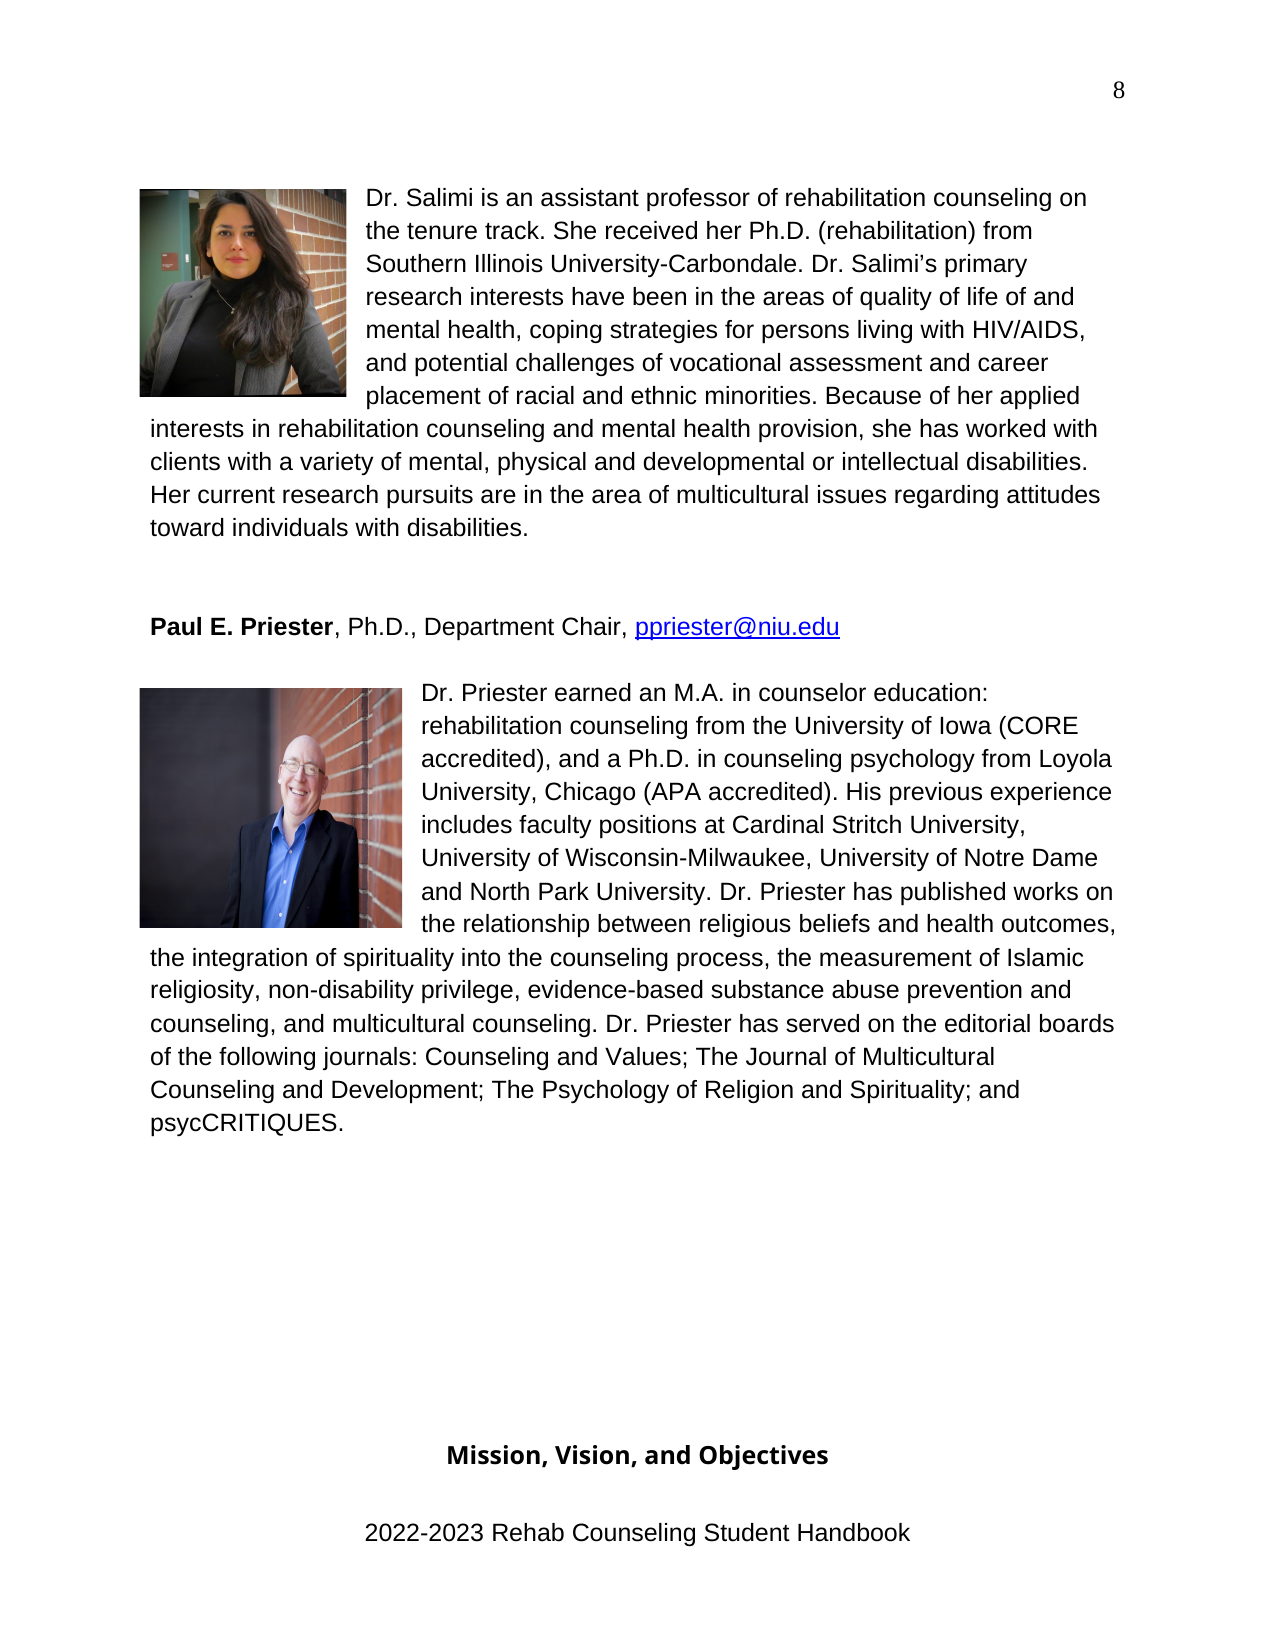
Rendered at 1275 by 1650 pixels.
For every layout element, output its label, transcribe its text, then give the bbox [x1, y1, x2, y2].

subtitle Mission, Vision, and Objectives [150, 1438, 1125, 1472]
text Paul E. Priester, Ph.D., Department Chair, ppriester@niu.edu [150, 612, 1125, 641]
text Dr. Salimi is an assistant professor of rehabilitation counseling on the tenure track. She received her Ph.D. (rehabilitation) from Southern Illinois University-Carbondale. Dr. Salimi’s primary research interests have been in the areas of quality of life of and mental health, coping strategies for persons living with HIV/AIDS, and potential challenges of vocational assessment and career placement of racial and ethnic minorities. Because of her applied interests in rehabilitation counseling and mental health provision, she has worked with clients with a variety of mental, physical and developmental or intellectual disabilities. Her current research pursuits are in the area of multicultural issues regarding attitudes toward individuals with disabilities. [150, 183, 1125, 542]
picture [139, 688, 403, 928]
picture [139, 189, 347, 397]
text Dr. Priester earned an M.A. in counselor education: rehabilitation counseling from the University of Iowa (CORE accredited), and a Ph.D. in counseling psychology from Loyola University, Chicago (APA accredited). His previous experience includes faculty positions at Cardinal Stritch University, University of Wisconsin-Milwaukee, University of Notre Dame and North Park University. Dr. Priester has published works on the relationship between religious beliefs and health outcomes, the integration of spirituality into the counseling process, the measurement of Islamic religiosity, non-disability privilege, evidence-based substance abuse prevention and counseling, and multicultural counseling. Dr. Priester has served on the editorial boards of the following journals: Counseling and Values; The Journal of Multicultural Counseling and Development; The Psychology of Religion and Spirituality; and psycCRITIQUES. [150, 678, 1125, 1136]
